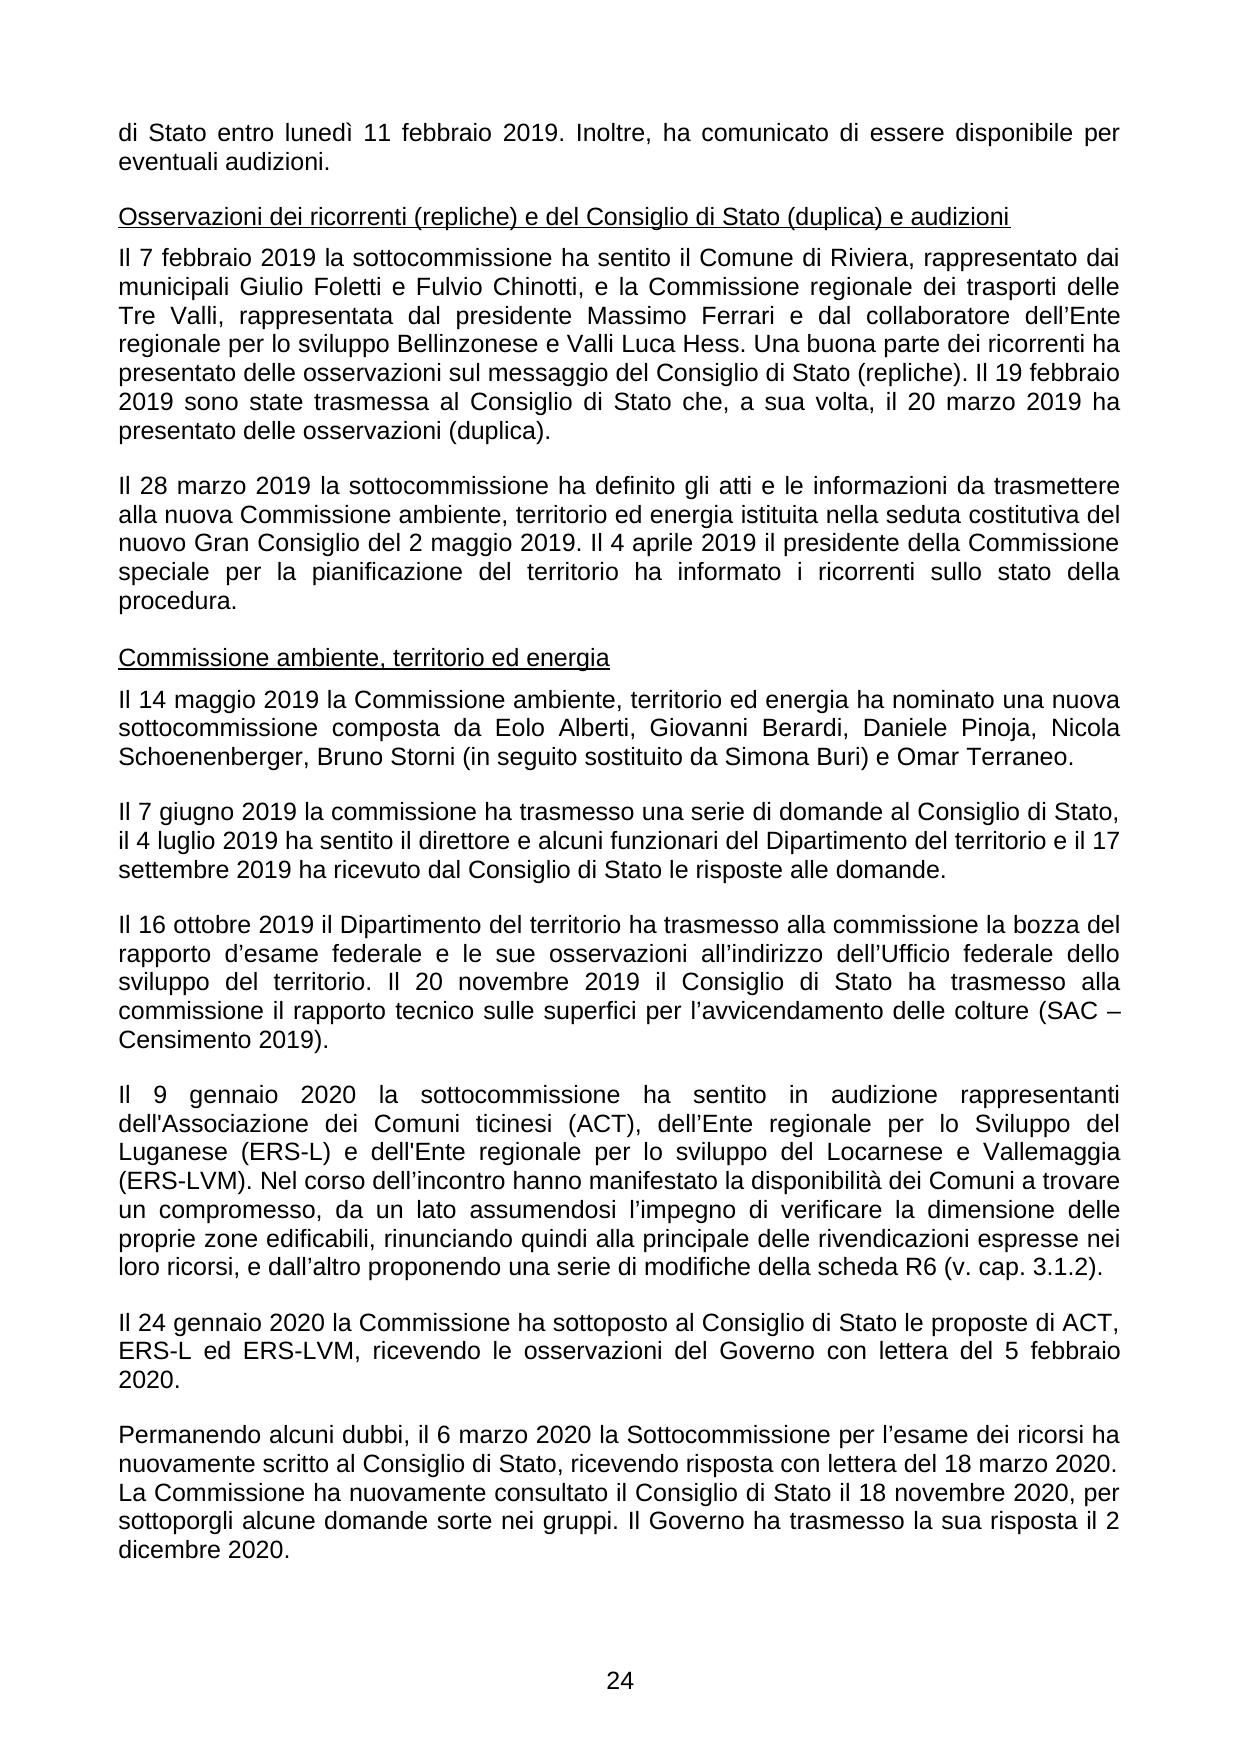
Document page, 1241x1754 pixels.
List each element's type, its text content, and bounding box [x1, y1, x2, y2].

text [118, 118, 1122, 176]
text Il 28 marzo 2019 la sottocommissione ha definito gli atti e le informazioni da trasmettere alla nuova Commissione ambiente, territorio ed energia istituita nella seduta costitutiva del nuovo Gran Consiglio del 2 maggio 2019. Il 4 aprile 2019 il presidente della Commissione speciale per la pianificazione del territorio ha informato i ricorrenti sullo stato della procedura. [118, 471, 1122, 614]
text Il 24 gennaio 2020 la Commissione ha sottoposto al Consiglio di Stato le proposte di ACT, ERS-L ed ERS-LVM, ricevendo le osservazioni del Governo con lettera del 5 febbraio 2020. [118, 1307, 1122, 1394]
text Il 7 febbraio 2019 la sottocommissione ha sentito il Comune di Riviera, rappresentato dai municipali Giulio Foletti e Fulvio Chinotti, e la Commissione regionale dei trasporti delle Tre Valli, rappresentata dal presidente Massimo Ferrari e dal collaboratore dell’Ente regionale per lo sviluppo Bellinzonese e Valli Luca Hess. Una buona parte dei ricorrenti ha presentato delle osservazioni sul messaggio del Consiglio di Stato (repliche). Il 19 febbraio 2019 sono state trasmessa al Consiglio di Stato che, a sua volta, il 20 marzo 2019 ha presentato delle osservazioni (duplica). [118, 243, 1122, 444]
text Il 9 gennaio 2020 la sottocommissione ha sentito in audizione rappresentanti dell'Associazione dei Comuni ticinesi (ACT), dell’Ente regionale per lo Sviluppo del Luganese (ERS-L) e dell'Ente regionale per lo sviluppo del Locarnese e Vallemaggia (ERS-LVM). Nel corso dell’incontro hanno manifestato la disponibilità dei Comuni a trovare un compromesso, da un lato assumendosi l’impegno di verificare la dimensione delle proprie zone edificabili, rinunciando quindi alla principale delle rivendicazioni espresse nei loro ricorsi, e dall’altro proponendo una serie di modifiche della scheda R6 (v. cap. 3.1.2). [118, 1080, 1122, 1281]
text Il 14 maggio 2019 la Commissione ambiente, territorio ed energia ha nominato una nuova sottocommissione composta da Eolo Alberti, Giovanni Berardi, Daniele Pinoja, Nicola Schoenenberger, Bruno Storni (in seguito sostituito da Simona Buri) e Omar Terraneo. [118, 684, 1122, 771]
text Permanendo alcuni dubbi, il 6 marzo 2020 la Sottocommissione per l’esame dei ricorsi ha nuovamente scritto al Consiglio di Stato, ricevendo risposta con lettera del 18 marzo 2020. [118, 1420, 1122, 1478]
text Osservazioni dei ricorrenti (repliche) e del Consiglio di Stato (duplica) e audizioni [118, 202, 1122, 231]
text Il 16 ottobre 2019 il Dipartimento del territorio ha trasmesso alla commissione la bozza del rapporto d’esame federale e le sue osservazioni all’indirizzo dell’Ufficio federale dello sviluppo del territorio. Il 20 novembre 2019 il Consiglio di Stato ha trasmesso alla commissione il rapporto tecnico sulle superfici per l’avvicendamento delle colture (SAC – Censimento 2019). [118, 910, 1122, 1053]
text La Commissione ha nuovamente consultato il Consiglio di Stato il 18 novembre 2020, per sottoporgli alcune domande sorte nei gruppi. Il Governo ha trasmesso la sua risposta il 2 dicembre 2020. [118, 1478, 1122, 1564]
text Il 7 giugno 2019 la commissione ha trasmesso una serie di domande al Consiglio di Stato, il 4 luglio 2019 ha sentito il direttore e alcuni funzionari del Dipartimento del territorio e il 17 settembre 2019 ha ricevuto dal Consiglio di Stato le risposte alle domande. [118, 797, 1122, 883]
text Commissione ambiente, territorio ed energia [118, 643, 1122, 672]
